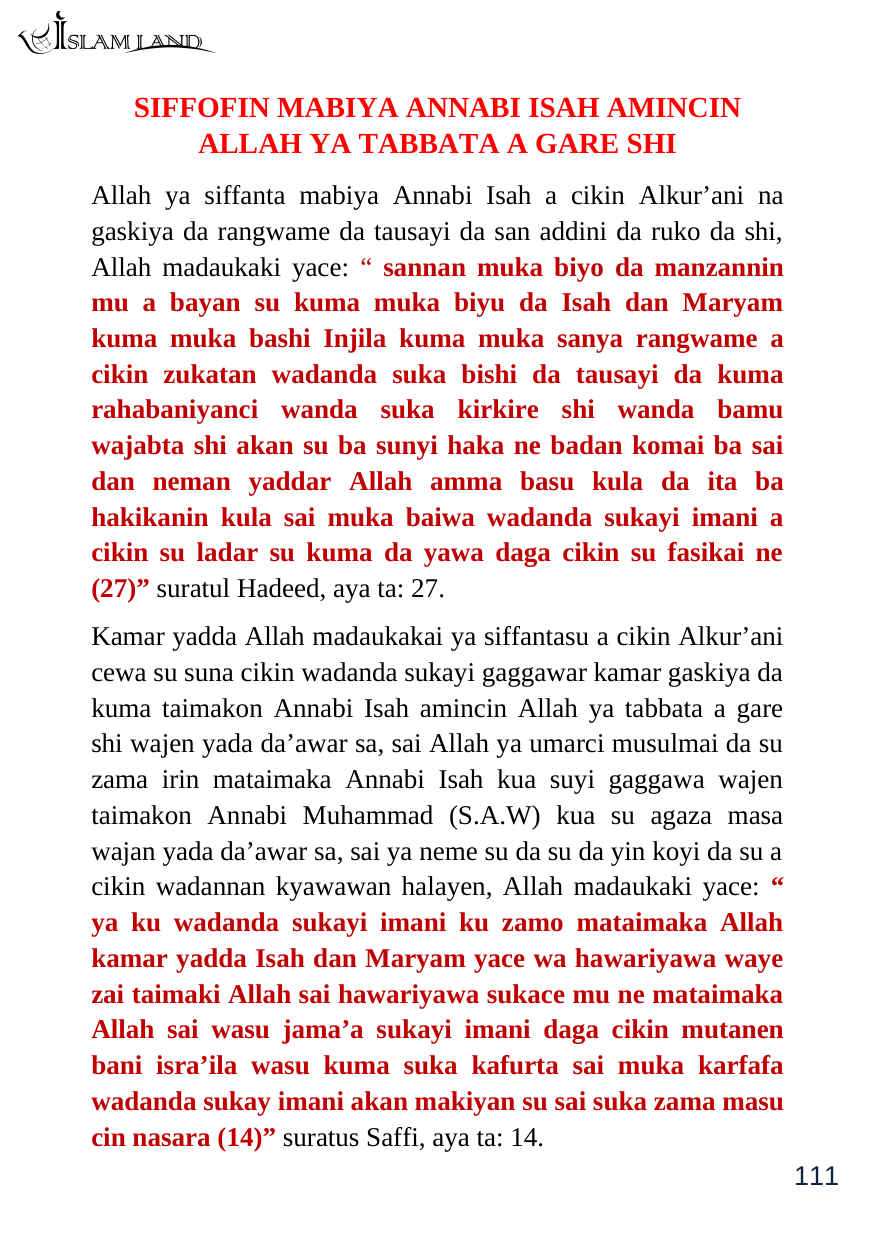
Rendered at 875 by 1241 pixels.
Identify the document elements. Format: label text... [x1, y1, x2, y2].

picture [17, 11, 218, 54]
text Kamar yadda Allah madaukakai ya siffantasu a cikin Alkur’ani cewa su suna cikin wadanda sukayi gaggawar kamar gaskiya da kuma taimakon Annabi Isah amincin Allah ya tabbata a gare shi wajen yada da’awar sa, sai Allah ya umarci musulmai da su zama irin mataimaka Annabi Isah kua suyi gaggawa wajen taimakon Annabi Muhammad (S.A.W) kua su agaza masa wajan yada da’awar sa, sai ya neme su da su da yin koyi da su a cikin wadannan kyawawan halayen, Allah madaukaki yace: “ ya ku wadanda sukayi imani ku zamo mataimaka Allah kamar yadda Isah dan Maryam yace wa hawariyawa waye zai taimaki Allah sai hawariyawa sukace mu ne mataimaka Allah sai wasu jama’a sukayi imani daga cikin mutanen bani isra’ila wasu kuma suka kafurta sai muka karfafa wadanda sukay imani akan makiyan su sai suka zama masu cin nasara (14)” suratus Saffi, aya ta: 14. [91, 620, 784, 1152]
text SIFFOFIN MABIYA ANNABI ISAH AMINCIN ALLAH YA TABBATA A GARE SHI [91, 90, 784, 160]
text Allah ya siffanta mabiya Annabi Isah a cikin Alkur’ani na gaskiya da rangwame da tausayi da san addini da ruko da shi, Allah madaukaki yace: “ sannan muka biyo da manzannin mu a bayan su kuma muka biyu da Isah dan Maryam kuma muka bashi Injila kuma muka sanya rangwame a cikin zukatan wadanda suka bishi da tausayi da kuma rahabaniyanci wanda suka kirkire shi wanda bamu wajabta shi akan su ba sunyi haka ne badan komai ba sai dan neman yaddar Allah amma basu kula da ita ba hakikanin kula sai muka baiwa wadanda sukayi imani a cikin su ladar su kuma da yawa daga cikin su fasikai ne (27)” suratul Hadeed, aya ta: 27. [91, 179, 784, 603]
